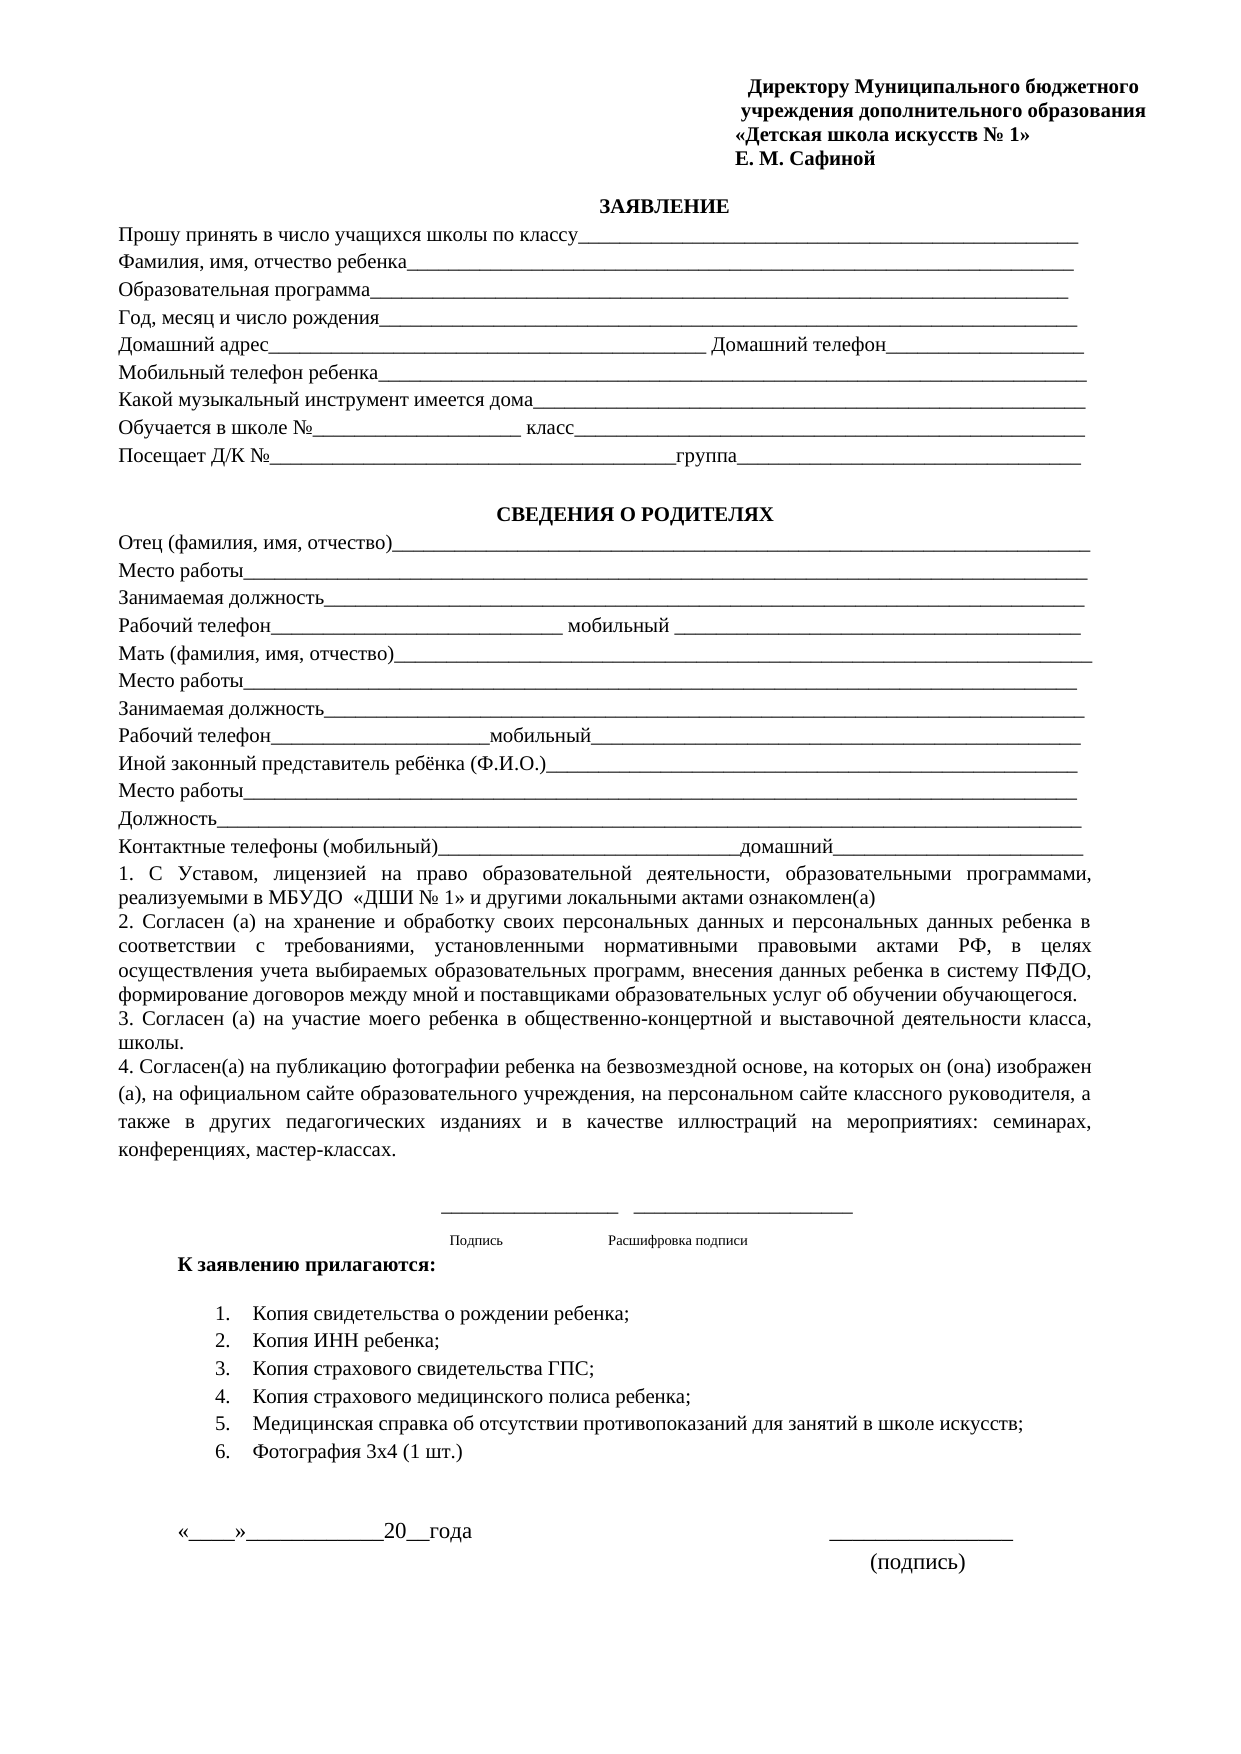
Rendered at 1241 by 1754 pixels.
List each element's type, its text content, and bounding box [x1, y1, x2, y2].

list Фотография 3х4 (1 шт.) [215, 1439, 1152, 1463]
list Копия страхового свидетельства ГПС; [215, 1356, 1152, 1380]
text ЗАЯВЛЕНИЕ [177, 194, 1152, 218]
text СВЕДЕНИЯ О РОДИТЕЛЯХ [118, 502, 1152, 526]
text 4. Согласен(а) на публикацию фотографии ребенка на безвозмездной основе, на которых он (она) изображен (а), на официальном сайте образовательного учреждения, на персональном сайте классного руководителя, а также в других педагогических изданиях и в качестве иллюстраций на мероприятиях: семинарах, конференциях, мастер-классах. [118, 1054, 1093, 1161]
text (подпись) [177, 1548, 1152, 1574]
text Место работы_________________________________________________________________________________ [118, 558, 1152, 582]
text 1. С Уставом, лицензией на право образовательной деятельности, образовательными программами, реализуемыми в МБУДО «ДШИ № 1» и другими локальными актами ознакомлен(а) [118, 861, 1093, 909]
text Рабочий телефон____________________________ мобильный _______________________________________ [118, 613, 1152, 637]
text Какой музыкальный инструмент имеется дома_____________________________________________________ [118, 387, 1152, 411]
text _________________ _____________________ [118, 1192, 1093, 1216]
text Рабочий телефон_____________________мобильный_______________________________________________ [118, 723, 1152, 747]
text Прошу принять в число учащихся школы по классу________________________________________________ [118, 222, 1152, 246]
text 2. Согласен (а) на хранение и обработку своих персональных данных и персональных данных ребенка в соответствии с требованиями, установленными нормативными правовыми актами РФ, в целях осуществления учета выбираемых образовательных программ, внесения данных ребенка в систему ПФДО, формирование договоров между мной и поставщиками образовательных услуг об обучении обучающегося. [118, 909, 1093, 1006]
text «____»____________20__года ________________ [177, 1517, 1152, 1544]
text Обучается в школе №____________________ класс_________________________________________________ [118, 415, 1152, 439]
text Занимаемая должность_________________________________________________________________________ [118, 696, 1152, 720]
text Год, месяц и число рождения___________________________________________________________________ [118, 304, 1152, 329]
list Копия свидетельства о рождении ребенка; [215, 1301, 1152, 1325]
text Мобильный телефон ребенка____________________________________________________________________ [118, 360, 1152, 384]
text Домашний адрес__________________________________________ Домашний телефон___________________ [118, 332, 1152, 356]
text Место работы________________________________________________________________________________ [118, 778, 1152, 802]
text К заявлению прилагаются: [177, 1252, 1152, 1276]
text Место работы________________________________________________________________________________ [118, 668, 1152, 692]
text Отец (фамилия, имя, отчество)___________________________________________________________________ [118, 530, 1152, 554]
text Занимаемая должность_________________________________________________________________________ [118, 585, 1152, 609]
text Мать (фамилия, имя, отчество)___________________________________________________________________ [118, 640, 1152, 664]
text Подпись Расшифровка подписи [118, 1219, 1152, 1248]
text Контактные телефоны (мобильный)_____________________________домашний________________________ [118, 834, 1093, 858]
text Образовательная программа___________________________________________________________________ [118, 277, 1152, 301]
list Медицинская справка об отсутствии противопоказаний для занятий в школе искусств; [215, 1411, 1152, 1435]
text Фамилия, имя, отчество ребенка________________________________________________________________ [118, 249, 1152, 273]
text Посещает Д/К №_______________________________________группа_________________________________ [118, 443, 1152, 467]
list Копия страхового медицинского полиса ребенка; [215, 1384, 1152, 1408]
text Должность___________________________________________________________________________________ [118, 806, 1152, 830]
text 3. Согласен (а) на участие моего ребенка в общественно-концертной и выставочной деятельности класса, школы. [118, 1006, 1093, 1054]
text Иной законный представитель ребёнка (Ф.И.О.)___________________________________________________ [118, 751, 1152, 775]
table_header Директору Муниципального бюджетного учреждения дополнительного образования «Детская школа искусств № 1» Е. М. Сафиной [724, 74, 1163, 194]
list Копия ИНН ребенка; [215, 1328, 1152, 1352]
